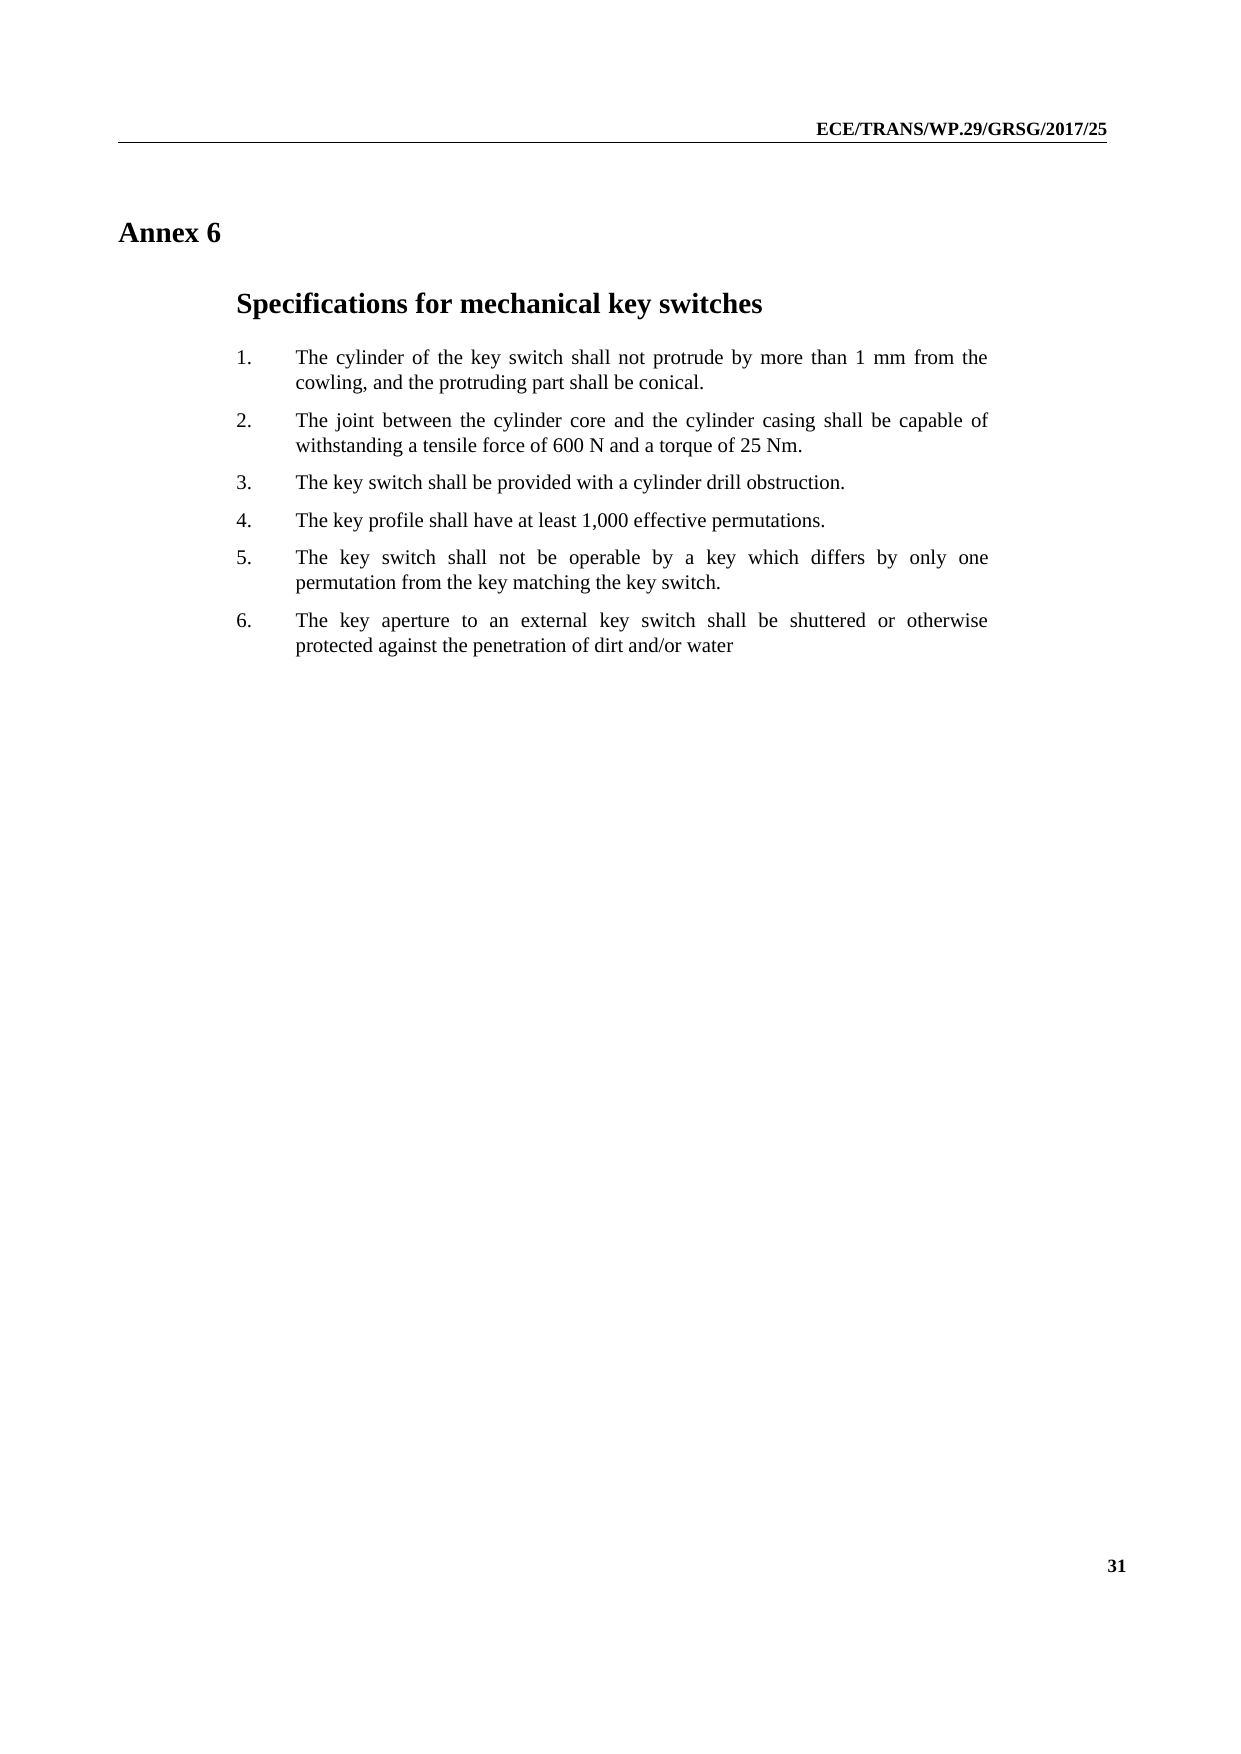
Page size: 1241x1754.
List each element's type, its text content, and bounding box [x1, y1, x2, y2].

text 2. The joint between the cylinder core and the cylinder casing shall be capable of withstanding a tensile force of 600 N and a torque of 25 Nm. [236, 407, 989, 457]
text Specifications for mechanical key switches [236, 286, 989, 319]
text 5. The key switch shall not be operable by a key which differs by only one permutation from the key matching the key switch. [236, 544, 989, 594]
text 3. The key switch shall be provided with a cylinder drill obstruction. [236, 469, 989, 494]
text 6. The key aperture to an external key switch shall be shuttered or otherwise protected against the penetration of dirt and/or water [236, 607, 989, 657]
text Annex 6 [118, 215, 1107, 248]
text 4. The key profile shall have at least 1,000 effective permutations. [236, 507, 989, 532]
text 1. The cylinder of the key switch shall not protrude by more than 1 mm from the cowling, and the protruding part shall be conical. [236, 344, 989, 394]
